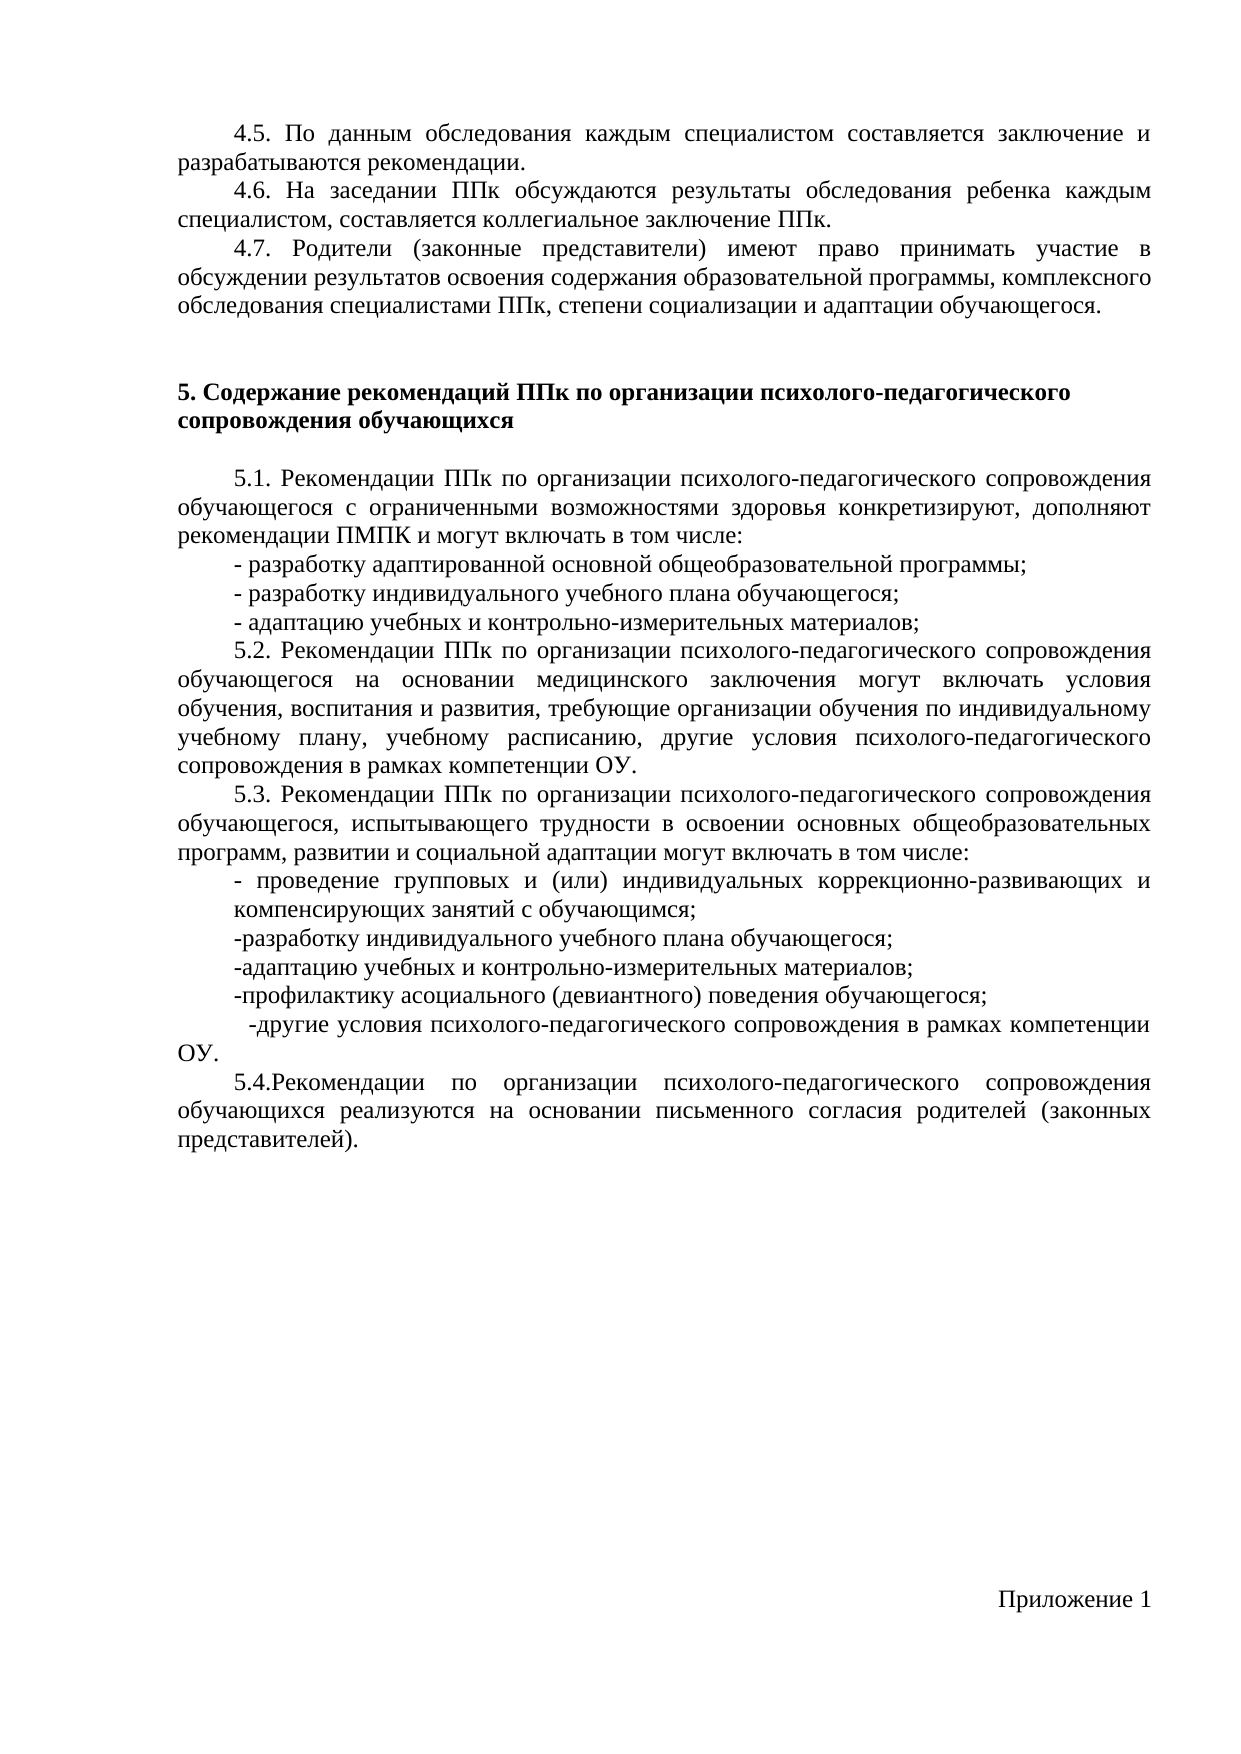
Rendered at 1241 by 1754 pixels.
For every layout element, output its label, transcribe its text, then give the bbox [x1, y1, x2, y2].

text 4.7. Родители (законные представители) имеют право принимать участие в обсуждении результатов освоения содержания образовательной программы, комплексного обследования специалистами ППк, степени социализации и адаптации обучающегося. [177, 233, 1152, 319]
text 5.2. Рекомендации ППк по организации психолого-педагогического сопровождения обучающегося на основании медицинского заключения могут включать условия обучения, воспитания и развития, требующие организации обучения по индивидуальному учебному плану, учебному расписанию, другие условия психолого-педагогического сопровождения в рамках компетенции ОУ. [177, 636, 1152, 779]
text 5.1. Рекомендации ППк по организации психолого-педагогического сопровождения обучающегося с ограниченными возможностями здоровья конкретизируют, дополняют рекомендации ПМПК и могут включать в том числе: [177, 463, 1152, 549]
text -адаптацию учебных и контрольно-измерительных материалов; [177, 952, 1152, 981]
text 4.5. По данным обследования каждым специалистом составляется заключение и разрабатываются рекомендации. [177, 118, 1152, 176]
text 5.3. Рекомендации ППк по организации психолого-педагогического сопровождения обучающегося, испытывающего трудности в освоении основных общеобразовательных программ, развитии и социальной адаптации могут включать в том числе: [177, 779, 1152, 866]
text 4.6. На заседании ППк обсуждаются результаты обследования ребенка каждым специалистом, составляется коллегиальное заключение ППк. [177, 176, 1152, 233]
text - разработку адаптированной основной общеобразовательной программы; [177, 549, 1152, 578]
text - проведение групповых и (или) индивидуальных коррекционно-развивающих и компенсирующих занятий с обучающимся; [233, 866, 1152, 923]
text - разработку индивидуального учебного плана обучающегося; [177, 578, 1152, 607]
title 5. Содержание рекомендаций ППк по организации психолого-педагогического сопровождения обучающихся [177, 377, 1152, 434]
text -другие условия психолого-педагогического сопровождения в рамках компетенции ОУ. [177, 1009, 1152, 1067]
text - адаптацию учебных и контрольно-измерительных материалов; [177, 607, 1152, 636]
text -разработку индивидуального учебного плана обучающегося; [177, 923, 1152, 952]
text Приложение 1 [177, 1584, 1152, 1613]
text 5.4.Рекомендации по организации психолого-педагогического сопровождения обучающихся реализуются на основании письменного согласия родителей (законных представителей). [177, 1067, 1152, 1153]
text -профилактику асоциального (девиантного) поведения обучающегося; [177, 981, 1152, 1009]
